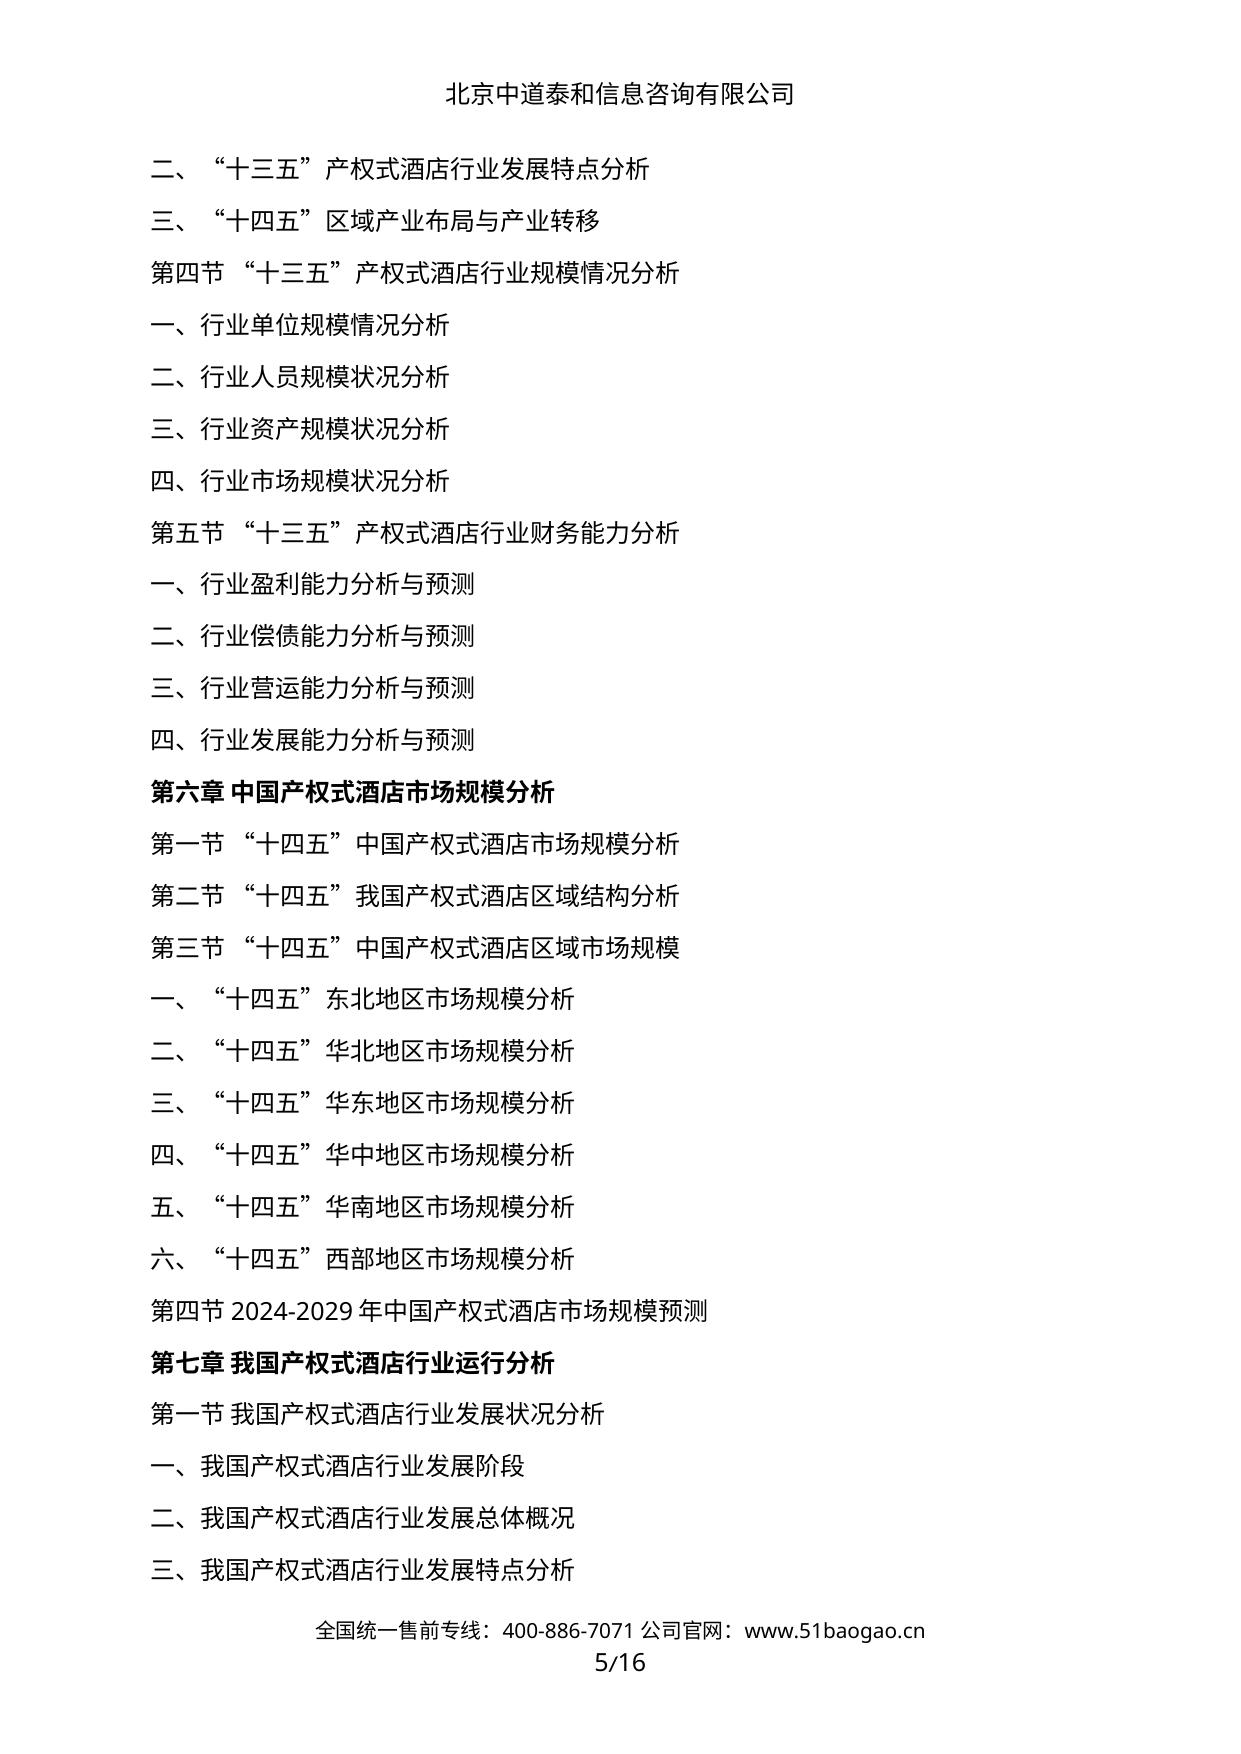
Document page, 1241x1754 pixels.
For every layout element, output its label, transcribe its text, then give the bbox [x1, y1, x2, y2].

text 二、“十三五”产权式酒店行业发展特点分析 [150, 150, 1090, 186]
text 五、“十四五”华南地区市场规模分析 [150, 1187, 1090, 1224]
text 第一节 我国产权式酒店行业发展状况分析 [150, 1395, 1090, 1431]
text 三、“十四五”区域产业布局与产业转移 [150, 202, 1090, 238]
text 三、行业营运能力分析与预测 [150, 669, 1090, 705]
text 第三节 “十四五”中国产权式酒店区域市场规模 [150, 928, 1090, 964]
text 第四节 2024-2029年中国产权式酒店市场规模预测 [150, 1291, 1090, 1327]
text 第七章 我国产权式酒店行业运行分析 [150, 1343, 1090, 1379]
text 第五节 “十三五”产权式酒店行业财务能力分析 [150, 513, 1090, 549]
text 第二节 “十四五”我国产权式酒店区域结构分析 [150, 876, 1090, 912]
text 一、行业单位规模情况分析 [150, 306, 1090, 342]
text 一、“十四五”东北地区市场规模分析 [150, 980, 1090, 1016]
text 二、我国产权式酒店行业发展总体概况 [150, 1499, 1090, 1535]
text 四、行业发展能力分析与预测 [150, 721, 1090, 757]
text 三、我国产权式酒店行业发展特点分析 [150, 1551, 1090, 1587]
text 一、我国产权式酒店行业发展阶段 [150, 1447, 1090, 1483]
text 二、行业偿债能力分析与预测 [150, 617, 1090, 653]
text 四、“十四五”华中地区市场规模分析 [150, 1136, 1090, 1172]
text 六、“十四五”西部地区市场规模分析 [150, 1239, 1090, 1276]
text 三、“十四五”华东地区市场规模分析 [150, 1084, 1090, 1120]
text 一、行业盈利能力分析与预测 [150, 565, 1090, 601]
text 第六章 中国产权式酒店市场规模分析 [150, 772, 1090, 809]
text 第四节 “十三五”产权式酒店行业规模情况分析 [150, 254, 1090, 290]
text 第一节 “十四五”中国产权式酒店市场规模分析 [150, 824, 1090, 861]
text 四、行业市场规模状况分析 [150, 461, 1090, 497]
text 二、行业人员规模状况分析 [150, 357, 1090, 394]
text 三、行业资产规模状况分析 [150, 409, 1090, 446]
text 二、“十四五”华北地区市场规模分析 [150, 1032, 1090, 1068]
